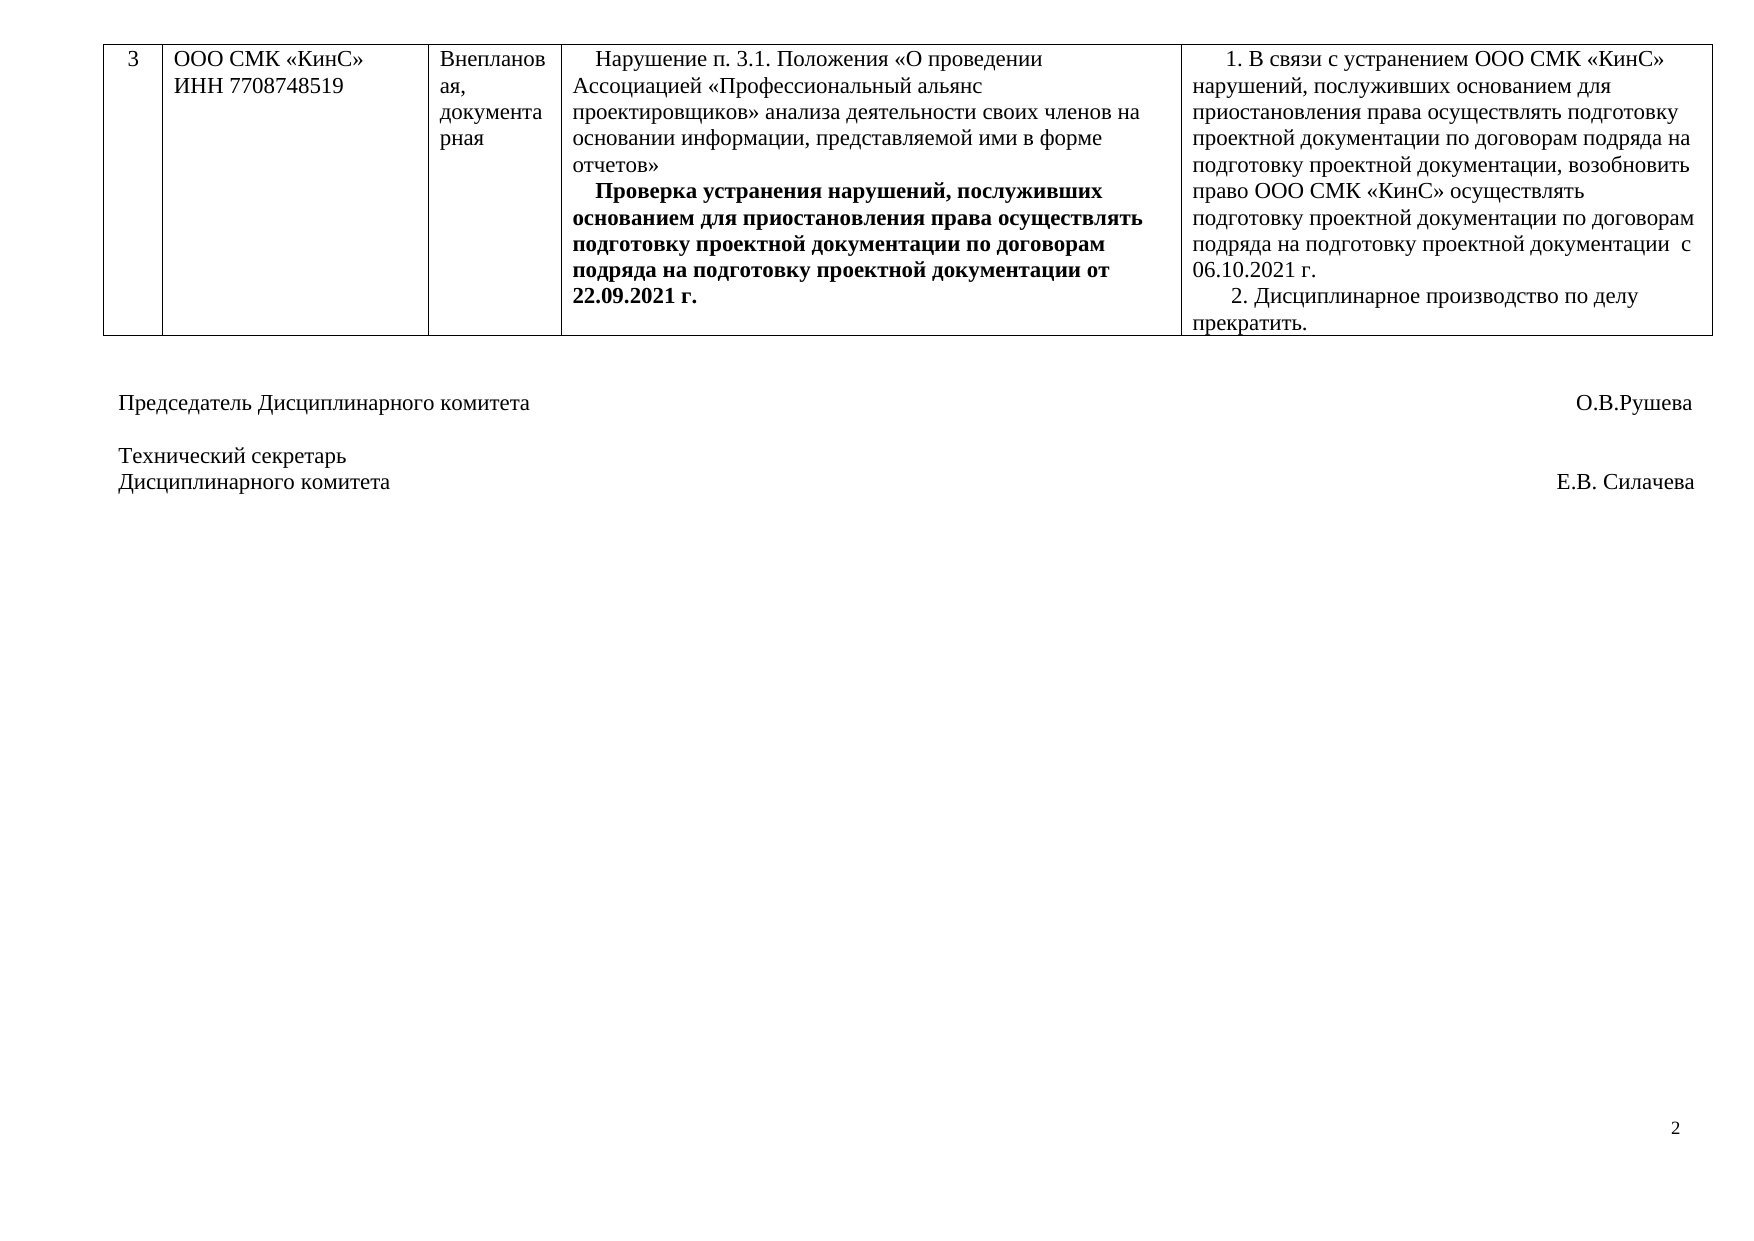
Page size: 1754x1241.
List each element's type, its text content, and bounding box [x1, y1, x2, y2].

table_cell Нарушение п. 3.1. Положения «О проведении Ассоциацией «Профессиональный альянс проектировщиков» анализа деятельности своих членов на основании информации, представляемой ими в форме отчетов» Проверка устранения нарушений, послуживших основанием для приостановления права осуществлять подготовку проектной документации по договорам подряда на подготовку проектной документации от 22.09.2021 г. [562, 45, 1181, 335]
table_cell 3 [104, 45, 162, 335]
table_cell Внеплановая, документарная [429, 45, 561, 335]
text Дисциплинарного комитета Е.В. Силачева [103, 468, 1698, 494]
text Технический секретарь [103, 442, 1674, 468]
table_cell ООО СМК «КинС» ИНН 7708748519 [163, 45, 428, 335]
table_cell 1. В связи с устранением ООО СМК «КинС» нарушений, послуживших основанием для приостановления права осуществлять подготовку проектной документации по договорам подряда на подготовку проектной документации, возобновить право ООО СМК «КинС» осуществлять подготовку проектной документации по договорам подряда на подготовку проектной документации с 06.10.2021 г. 2. Дисциплинарное производство по делу прекратить. [1182, 45, 1712, 335]
text Председатель Дисциплинарного комитета О.В.Рушева [103, 389, 1698, 415]
